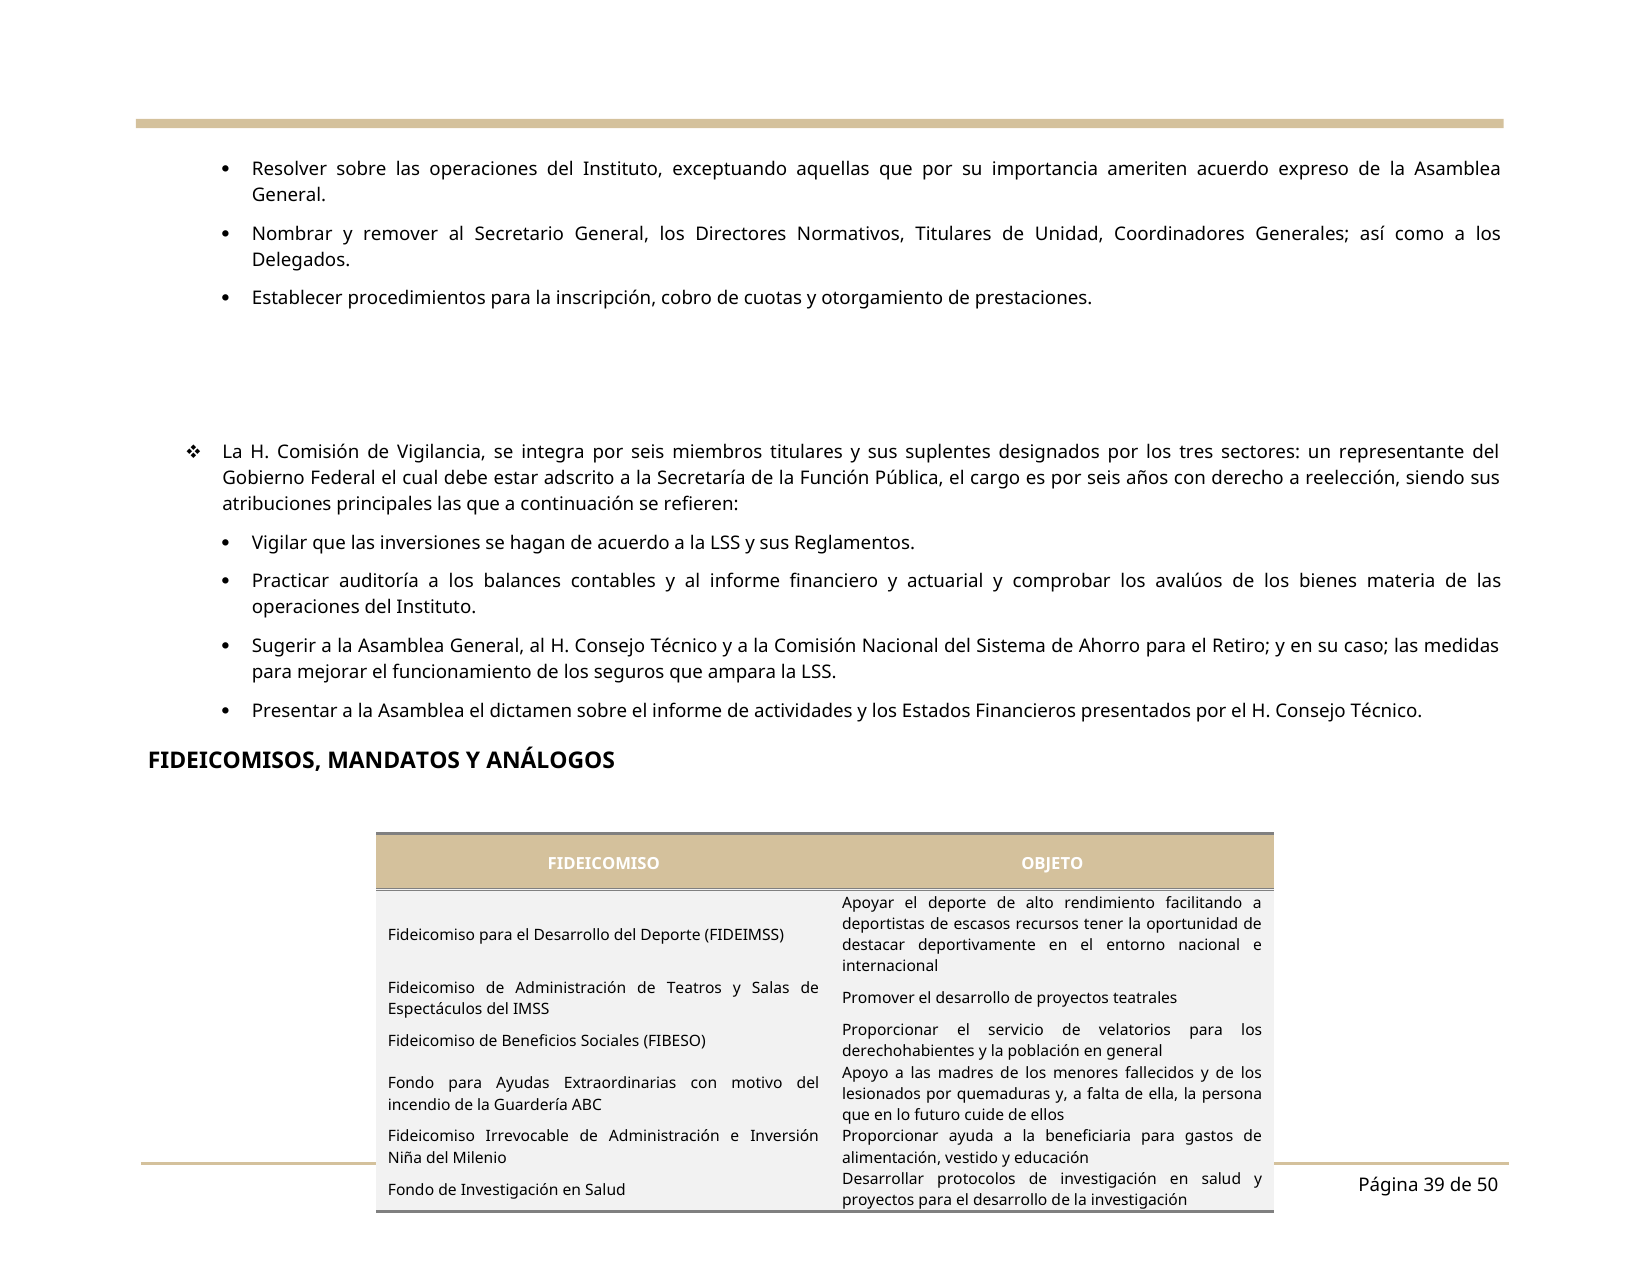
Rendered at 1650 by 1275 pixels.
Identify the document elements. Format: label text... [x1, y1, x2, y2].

list Resolver sobre las operaciones del Instituto, exceptuando aquellas que por su importancia ameriten acuerdo expreso de la Asamblea General. [222, 154, 1502, 207]
table_cell Apoyar el deporte de alto rendimiento facilitando a deportistas de escasos recursos tener la oportunidad de destacar deportivamente en el entorno nacional e internacional [831, 891, 1274, 976]
list Practicar auditoría a los balances contables y al informe financiero y actuarial y comprobar los avalúos de los bienes materia de las operaciones del Instituto. [222, 567, 1502, 619]
table_cell Fondo de Investigación en Salud [376, 1168, 831, 1210]
table_cell Fideicomiso Irrevocable de Administración e Inversión Niña del Milenio [376, 1125, 831, 1168]
table_header OBJETO [831, 835, 1274, 888]
list Sugerir a la Asamblea General, al H. Consejo Técnico y a la Comisión Nacional del Sistema de Ahorro para el Retiro; y en su caso; las medidas para mejorar el funcionamiento de los seguros que ampara la LSS. [222, 632, 1502, 684]
table_cell Fideicomiso para el Desarrollo del Deporte (FIDEIMSS) [376, 891, 831, 976]
list Vigilar que las inversiones se hagan de acuerdo a la LSS y sus Reglamentos. [222, 528, 1502, 554]
list Presentar a la Asamblea el dictamen sobre el informe de actividades y los Estados Financieros presentados por el H. Consejo Técnico. [222, 696, 1502, 722]
text Fideicomisos, mandatos y análogos [148, 747, 1502, 773]
list Establecer procedimientos para la inscripción, cobro de cuotas y otorgamiento de prestaciones. [222, 284, 1502, 310]
table_cell Apoyo a las madres de los menores fallecidos y de los lesionados por quemaduras y, a falta de ella, la persona que en lo futuro cuide de ellos [831, 1061, 1274, 1125]
table_cell Proporcionar ayuda a la beneficiaria para gastos de alimentación, vestido y educación [831, 1125, 1274, 1168]
table_cell Fondo para Ayudas Extraordinarias con motivo del incendio de la Guardería ABC [376, 1061, 831, 1125]
table_cell Fideicomiso de Beneficios Sociales (FIBESO) [376, 1019, 831, 1061]
table_cell Fideicomiso de Administración de Teatros y Salas de Espectáculos del IMSS [376, 976, 831, 1019]
list La H. Comisión de Vigilancia, se integra por seis miembros titulares y sus suplentes designados por los tres sectores: un representante del Gobierno Federal el cual debe estar adscrito a la Secretaría de la Función Pública, el cargo es por seis años con derecho a reelección, siendo sus atribuciones principales las que a continuación se refieren: [185, 438, 1502, 516]
table_cell Promover el desarrollo de proyectos teatrales [831, 976, 1274, 1019]
table_cell Desarrollar protocolos de investigación en salud y proyectos para el desarrollo de la investigación [831, 1168, 1274, 1210]
list Nombrar y remover al Secretario General, los Directores Normativos, Titulares de Unidad, Coordinadores Generales; así como a los Delegados. [222, 219, 1502, 271]
table_header FIDEICOMISO [376, 835, 831, 888]
table_cell Proporcionar el servicio de velatorios para los derechohabientes y la población en general [831, 1019, 1274, 1061]
